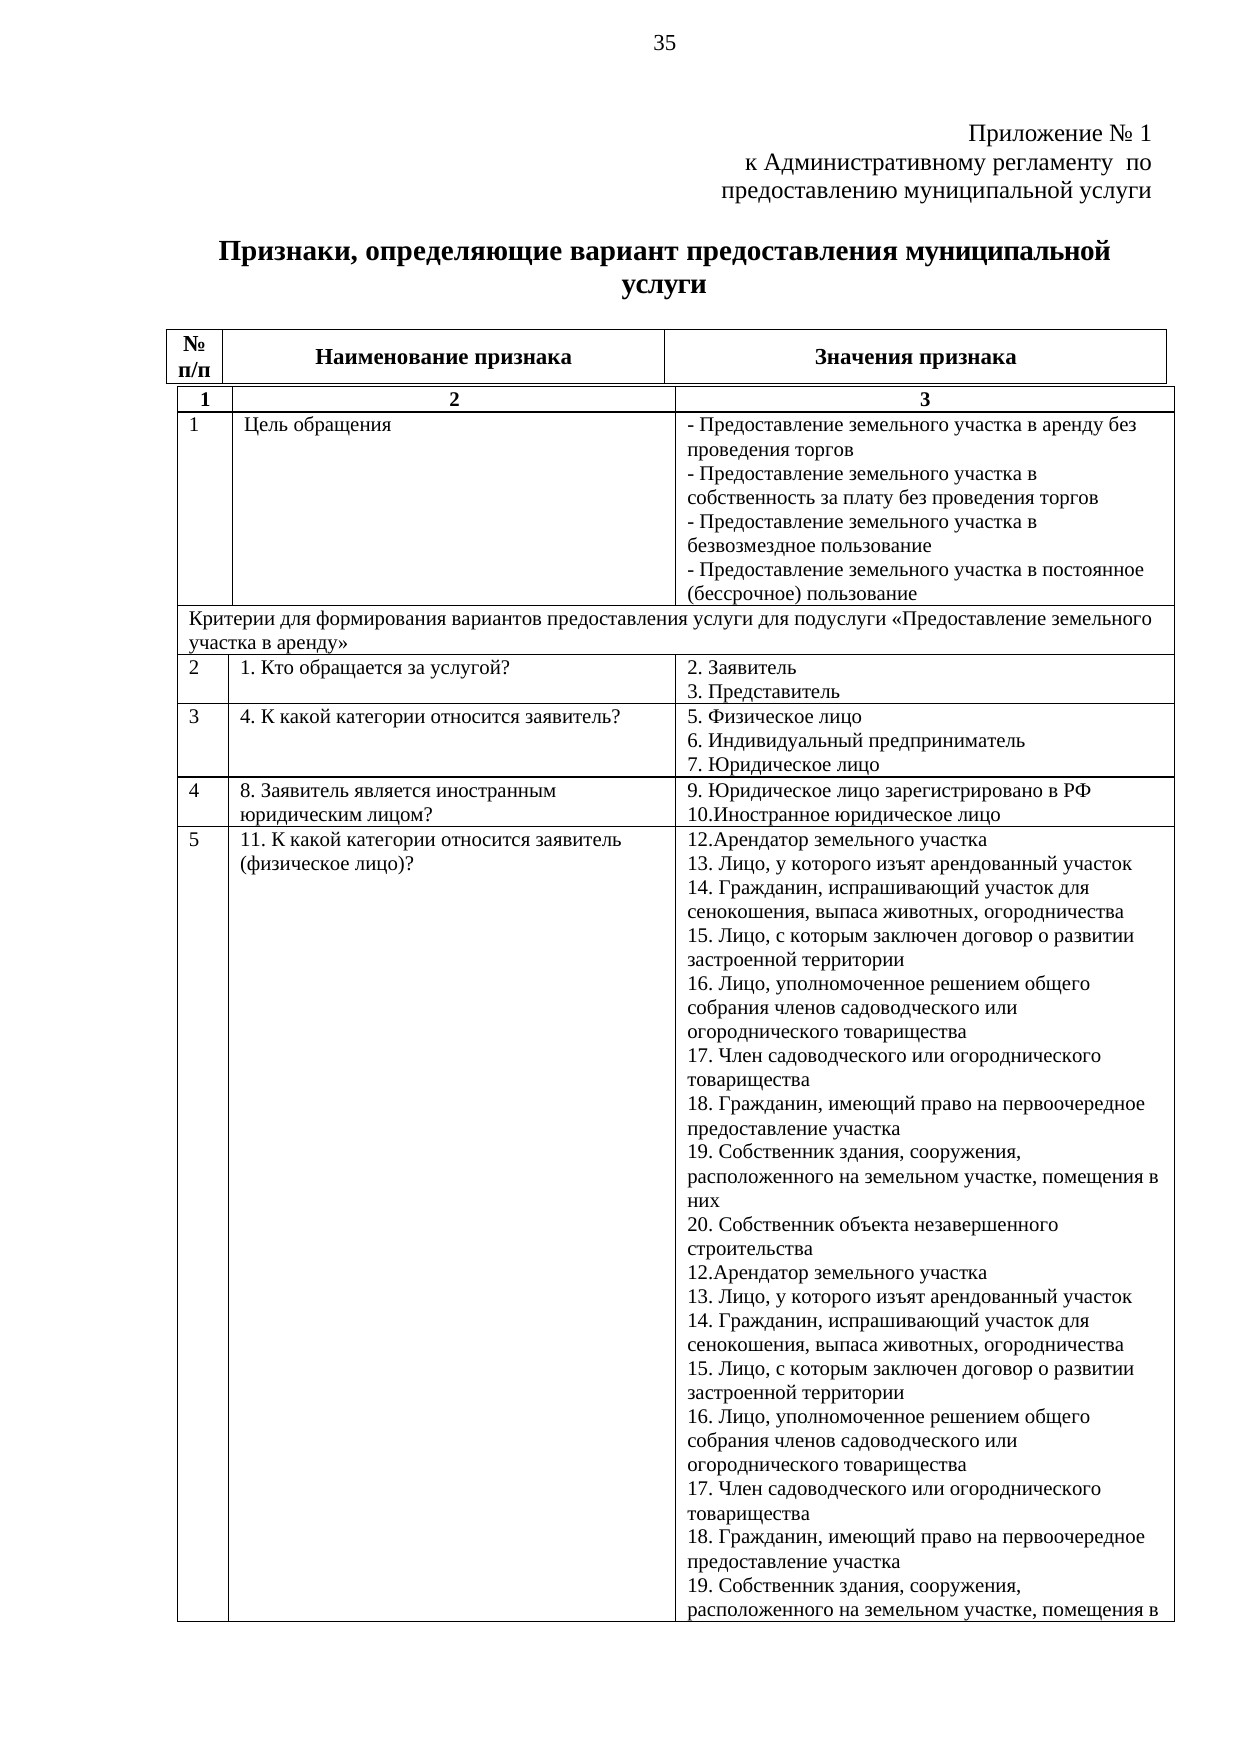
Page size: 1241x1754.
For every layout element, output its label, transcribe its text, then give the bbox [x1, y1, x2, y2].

table_cell 5. Физическое лицо 6. Индивидуальный предприниматель 7. Юридическое лицо [676, 704, 1174, 776]
table_header Значения признака [665, 330, 1166, 383]
text к Административному регламенту по предоставлению муниципальной услуги [650, 147, 1152, 204]
table_cell 2 [178, 655, 228, 703]
table_cell 2. Заявитель 3. Представитель [676, 655, 1174, 703]
table_header № п/п [167, 330, 222, 383]
table_header 1 [178, 387, 232, 411]
table_header 2 [233, 387, 675, 411]
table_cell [229, 827, 675, 1621]
table_cell 5 [178, 827, 228, 1621]
table_header 3 [676, 387, 1174, 411]
table_cell 9. Юридическое лицо зарегистрировано в РФ 10.Иностранное юридическое лицо [676, 778, 1174, 826]
table_cell 3 [178, 704, 228, 776]
table_cell Цель обращения [233, 413, 675, 605]
table_header Наименование признака [223, 330, 664, 383]
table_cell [676, 827, 1174, 1621]
table_cell 8. Заявитель является иностранным юридическим лицом? [229, 778, 675, 826]
table_cell 1 [178, 413, 232, 605]
table_cell 4. К какой категории относится заявитель? [229, 704, 675, 776]
table_cell 4 [178, 778, 228, 826]
table_cell - Предоставление земельного участка в аренду без проведения торгов - Предоставление земельного участка в собственность за плату без проведения торгов - Предоставление земельного участка в безвозмездное пользование - Предоставление земельного участка в постоянное (бессрочное) пользование [676, 413, 1174, 605]
text Признаки, определяющие вариант предоставления муниципальной услуги [177, 233, 1152, 300]
table_cell 1. Кто обращается за услугой? [229, 655, 675, 703]
text Приложение № 1 [650, 118, 1152, 147]
table_cell Критерии для формирования вариантов предоставления услуги для подуслуги «Предоставление земельного участка в аренду» [178, 606, 1174, 654]
